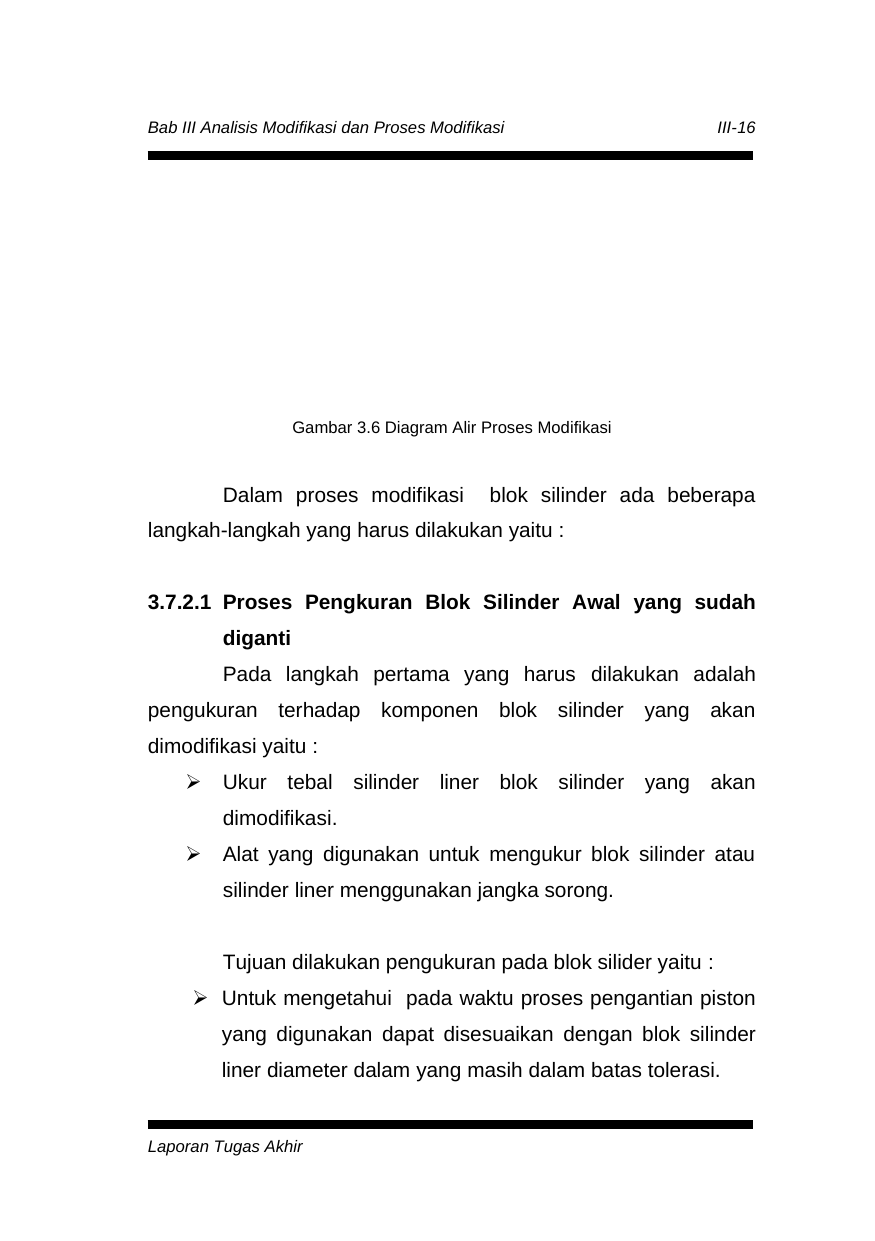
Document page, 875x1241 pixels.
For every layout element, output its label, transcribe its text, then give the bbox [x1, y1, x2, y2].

list Alat yang digunakan untuk mengukur blok silinder atau silinder liner menggunakan jangka sorong. [185, 842, 756, 902]
text Dalam proses modifikasi blok silinder ada beberapa langkah-langkah yang harus dilakukan yaitu : [148, 482, 756, 542]
list Untuk mengetahui pada waktu proses pengantian piston yang digunakan dapat disesuaikan dengan blok silinder liner diameter dalam yang masih dalam batas tolerasi. [192, 986, 756, 1082]
list Proses Pengkuran Blok Silinder Awal yang sudah diganti [148, 590, 756, 650]
list Tujuan dilakukan pengukuran pada blok silider yaitu : [148, 950, 756, 974]
list Ukur tebal silinder liner blok silinder yang akan dimodifikasi. [185, 770, 756, 830]
text Gambar 3.6 Diagram Alir Proses Modifikasi [148, 418, 756, 437]
list Pada langkah pertama yang harus dilakukan adalah pengukuran terhadap komponen blok silinder yang akan dimodifikasi yaitu : [148, 662, 756, 758]
